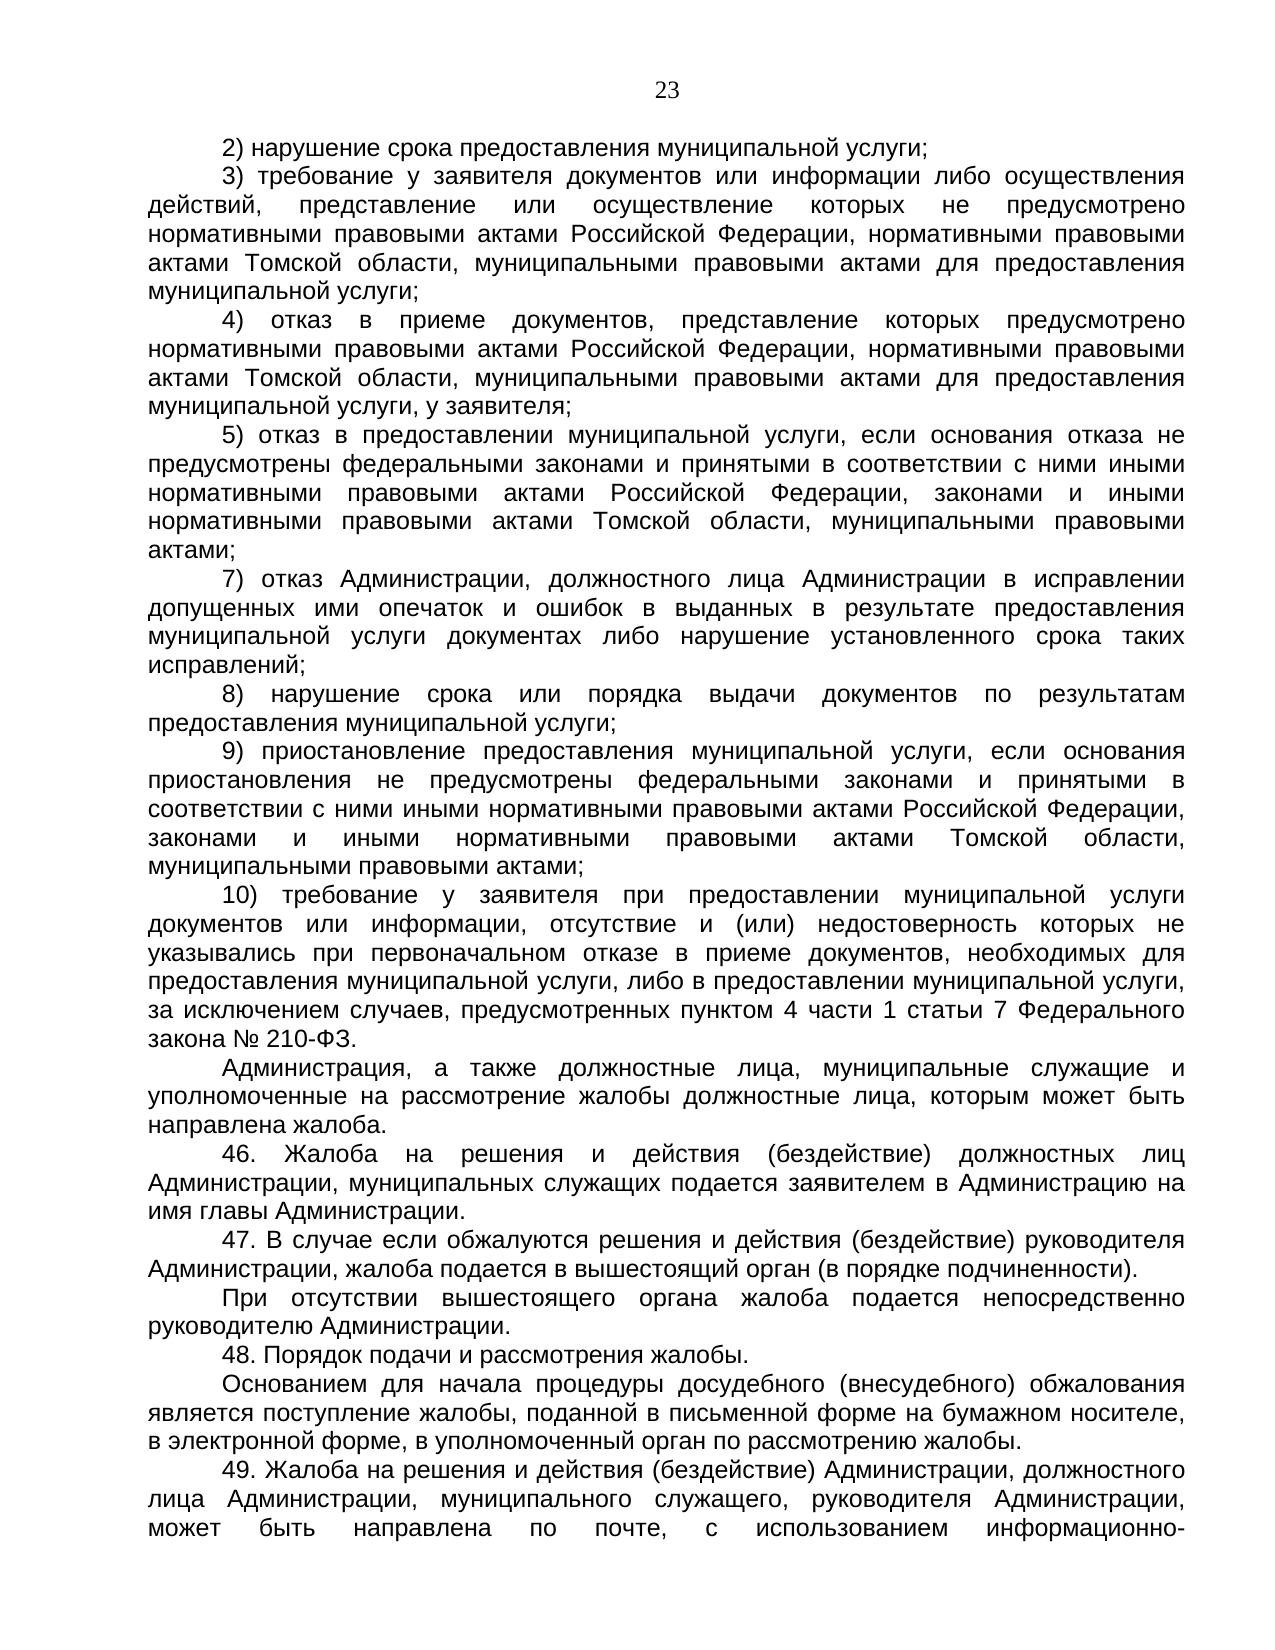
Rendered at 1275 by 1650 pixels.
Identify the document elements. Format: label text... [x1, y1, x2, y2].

text 46. Жалоба на решения и действия (бездействие) должностных лиц Администрации, муниципальных служащих подается заявителем в Администрацию на имя главы Администрации. [148, 1139, 1186, 1225]
text Администрация, а также должностные лица, муниципальные служащие и уполномоченные на рассмотрение жалобы должностные лица, которым может быть направлена жалоба. [148, 1052, 1186, 1139]
text 3) требование у заявителя документов или информации либо осуществления действий, представление или осуществление которых не предусмотрено нормативными правовыми актами Российской Федерации, нормативными правовыми актами Томской области, муниципальными правовыми актами для предоставления муниципальной услуги; [148, 161, 1186, 305]
text 48. Порядок подачи и рассмотрения жалобы. [148, 1340, 1186, 1369]
text 8) нарушение срока или порядка выдачи документов по результатам предоставления муниципальной услуги; [148, 679, 1186, 736]
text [148, 1455, 1186, 1541]
text 10) требование у заявителя при предоставлении муниципальной услуги документов или информации, отсутствие и (или) недостоверность которых не указывались при первоначальном отказе в приеме документов, необходимых для предоставления муниципальной услуги, либо в предоставлении муниципальной услуги, за исключением случаев, предусмотренных пунктом 4 части 1 статьи 7 Федерального закона № 210-ФЗ. [148, 880, 1186, 1052]
text 2) нарушение срока предоставления муниципальной услуги; [148, 132, 1186, 161]
text 5) отказ в предоставлении муниципальной услуги, если основания отказа не предусмотрены федеральными законами и принятыми в соответствии с ними иными нормативными правовыми актами Российской Федерации, законами и иными нормативными правовыми актами Томской области, муниципальными правовыми актами; [148, 420, 1186, 564]
text 4) отказ в приеме документов, представление которых предусмотрено нормативными правовыми актами Российской Федерации, нормативными правовыми актами Томской области, муниципальными правовыми актами для предоставления муниципальной услуги, у заявителя; [148, 305, 1186, 420]
text 7) отказ Администрации, должностного лица Администрации в исправлении допущенных ими опечаток и ошибок в выданных в результате предоставления муниципальной услуги документах либо нарушение установленного срока таких исправлений; [148, 564, 1186, 679]
text Основанием для начала процедуры досудебного (внесудебного) обжалования является поступление жалобы, поданной в письменной форме на бумажном носителе, в электронной форме, в уполномоченный орган по рассмотрению жалобы. [148, 1369, 1186, 1455]
text 9) приостановление предоставления муниципальной услуги, если основания приостановления не предусмотрены федеральными законами и принятыми в соответствии с ними иными нормативными правовыми актами Российской Федерации, законами и иными нормативными правовыми актами Томской области, муниципальными правовыми актами; [148, 736, 1186, 880]
text При отсутствии вышестоящего органа жалоба подается непосредственно руководителю Администрации. [148, 1282, 1186, 1340]
text 47. В случае если обжалуются решения и действия (бездействие) руководителя Администрации, жалоба подается в вышестоящий орган (в порядке подчиненности). [148, 1225, 1186, 1282]
